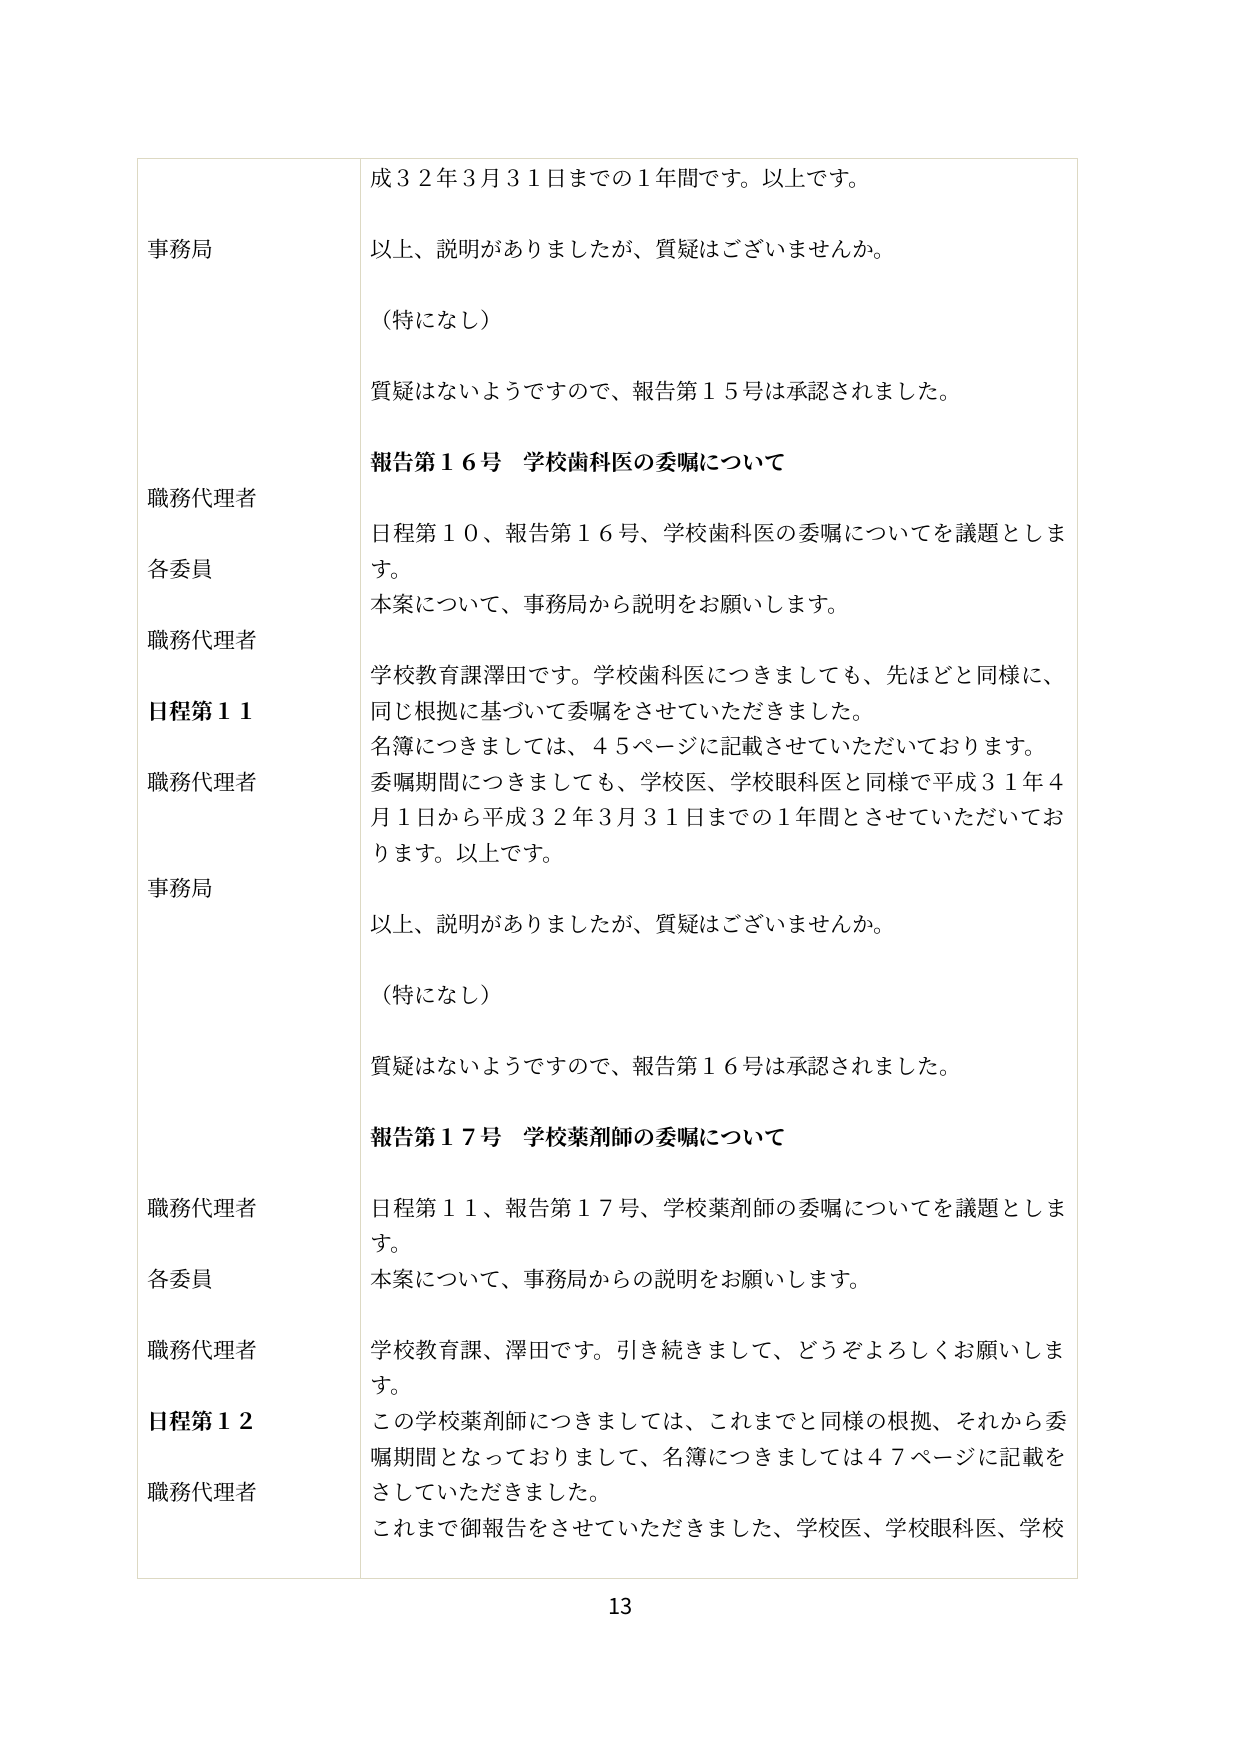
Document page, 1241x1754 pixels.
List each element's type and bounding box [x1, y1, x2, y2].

table_header [361, 159, 1077, 1578]
table_header [138, 159, 360, 1578]
